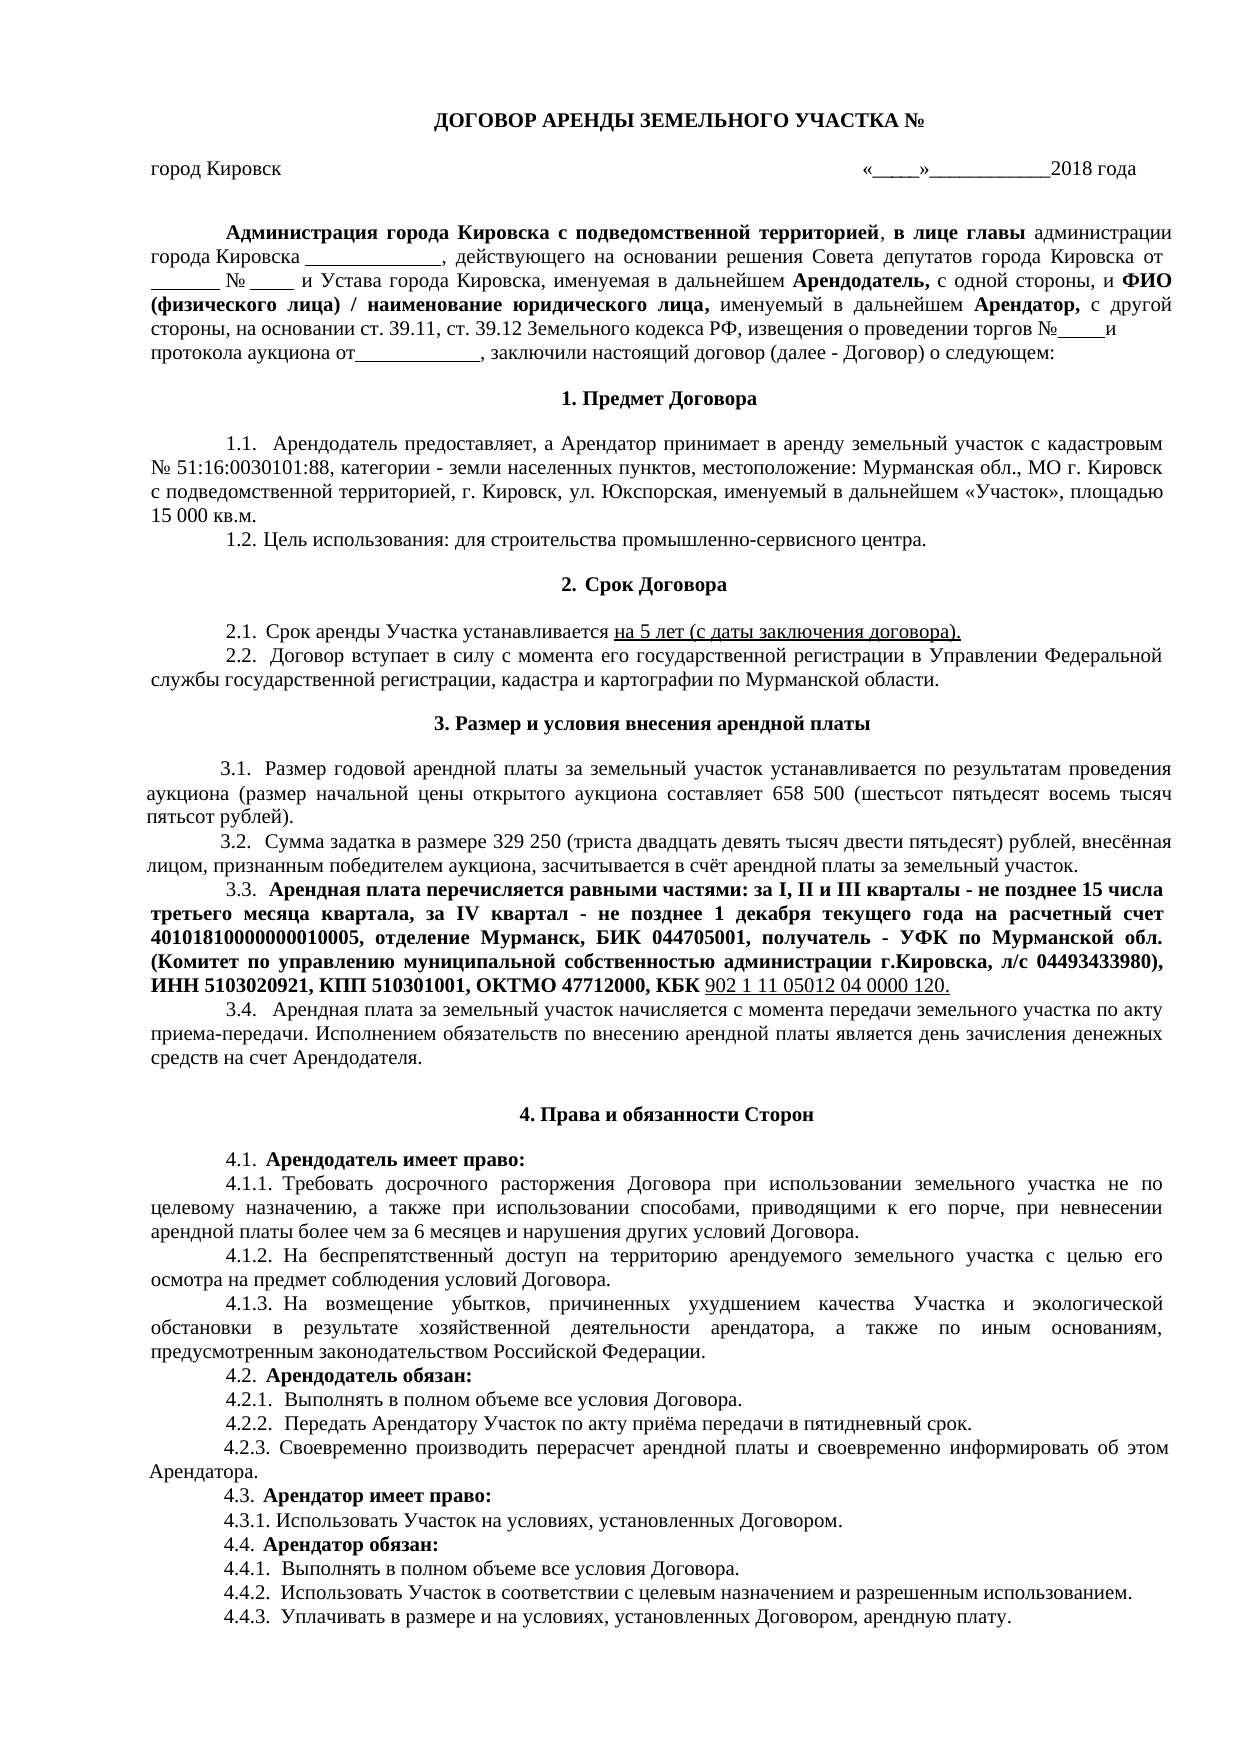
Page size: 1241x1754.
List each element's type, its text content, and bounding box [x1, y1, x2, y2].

list На беспрепятственный доступ на территорию арендуемого земельного участка с целью его осмотра на предмет соблюдения условий Договора. [151, 1243, 1164, 1291]
list Договор вступает в силу с момента его государственной регистрации в Управлении Федеральной службы государственной регистрации, кадастра и картографии по Мурманской области. [151, 643, 1164, 691]
list Арендатор имеет право: [148, 1483, 1172, 1507]
text ДОГОВОР АРЕНДЫ ЗЕМЕЛЬНОГО УЧАСТКА № [434, 105, 939, 133]
list Цель использования: для строительства промышленно-сервисного центра. [151, 527, 1172, 551]
list Выполнять в полном объеме все условия Договора. [151, 1387, 1172, 1411]
list Срок аренды Участка устанавливается на 5 лет (с даты заключения договора). [151, 618, 1172, 643]
list Срок Договора [561, 575, 1172, 596]
list Арендная плата перечисляется равными частями: за I, II и III кварталы - не позднее 15 числа третьего месяца квартала, за IV квартал - не позднее 1 декабря текущего года на расчетный счет 40101810000000010005, отделение Мурманск, БИК 044705001, получатель - УФК по Мурманской обл. (Комитет по управлению муниципальной собственностью администрации г.Кировска, л/с 04493433980), ИНН 5103020921, КПП 510301001, ОКТМО 47712000, КБК 902 1 11 05012 04 0000 120. [151, 877, 1164, 997]
list На возмещение убытков, причиненных ухудшением качества Участка и экологической обстановки в результате хозяйственной деятельности арендатора, а также по иным основаниям, предусмотренным законодательством Российской Федерации. [151, 1291, 1164, 1363]
list Арендная плата за земельный участок начисляется с момента передачи земельного участка по акту приема-передачи. Исполнением обязательств по внесению арендной платы является день зачисления денежных средств на счет Арендодателя. [151, 997, 1164, 1069]
list Арендатор обязан: [148, 1532, 1172, 1556]
list Размер годовой арендной платы за земельный участок устанавливается по результатам проведения аукциона (размер начальной цены открытого аукциона составляет 658 500 (шестьсот пятьдесят восемь тысяч пятьсот рублей). [146, 756, 1172, 828]
list Предмет Договора [561, 388, 1172, 409]
text 4. Права и обязанности Сторон [519, 1105, 1172, 1126]
list Сумма задатка в размере 329 250 (триста двадцать девять тысяч двести пятьдесят) рублей, внесённая лицом, признанным победителем аукциона, засчитывается в счёт арендной платы за земельный участок. [146, 828, 1172, 877]
list Уплачивать в размере и на условиях, установленных Договором, арендную плату. [148, 1604, 1172, 1628]
list Арендодатель предоставляет, а Арендатор принимает в аренду земельный участок с кадастровым № 51:16:0030101:88, категории - земли населенных пунктов, местоположение: Мурманская обл., МО г. Кировск с подведомственной территорией, г. Кировск, ул. Юкспорская, именуемый в дальнейшем «Участок», площадью 15 000 кв.м. [151, 431, 1164, 527]
list Требовать досрочного расторжения Договора при использовании земельного участка не по целевому назначению, а также при использовании способами, приводящими к его порче, при невнесении арендной платы более чем за 6 месяцев и нарушения других условий Договора. [151, 1171, 1164, 1243]
list Арендодатель имеет право: [151, 1147, 1172, 1171]
list Выполнять в полном объеме все условия Договора. [148, 1556, 1172, 1580]
list Передать Арендатору Участок по акту приёма передачи в пятидневный срок. [151, 1411, 1172, 1435]
text город Кировск «_ » 2018 года [151, 158, 1172, 179]
text 4.3.1. Использовать Участок на условиях, установленных Договором. [148, 1507, 1172, 1532]
text Администрация города Кировска с подведомственной территорией, в лице главы администрации города Кировска , действующего на основании решения Совета депутатов города Кировска от № и Устава города Кировска, именуемая в дальнейшем Арендодатель, с одной стороны, и ФИО (физического лица) / наименование юридического лица, именуемый в дальнейшем Арендатор, с другой стороны, на основании ст. 39.11, ст. 39.12 Земельного кодекса РФ, извещения о проведении торгов № и протокола аукциона от , заключили настоящий договор (далее - Договор) о следующем: [151, 220, 1172, 364]
list Арендодатель обязан: [151, 1363, 1172, 1387]
list Использовать Участок в соответствии с целевым назначением и разрешенным использованием. [148, 1580, 1170, 1604]
text 3. Размер и условия внесения арендной платы [434, 714, 1172, 735]
text 4.2.3. Своевременно производить перерасчет арендной платы и своевременно информировать об этом Арендатора. [148, 1435, 1170, 1483]
